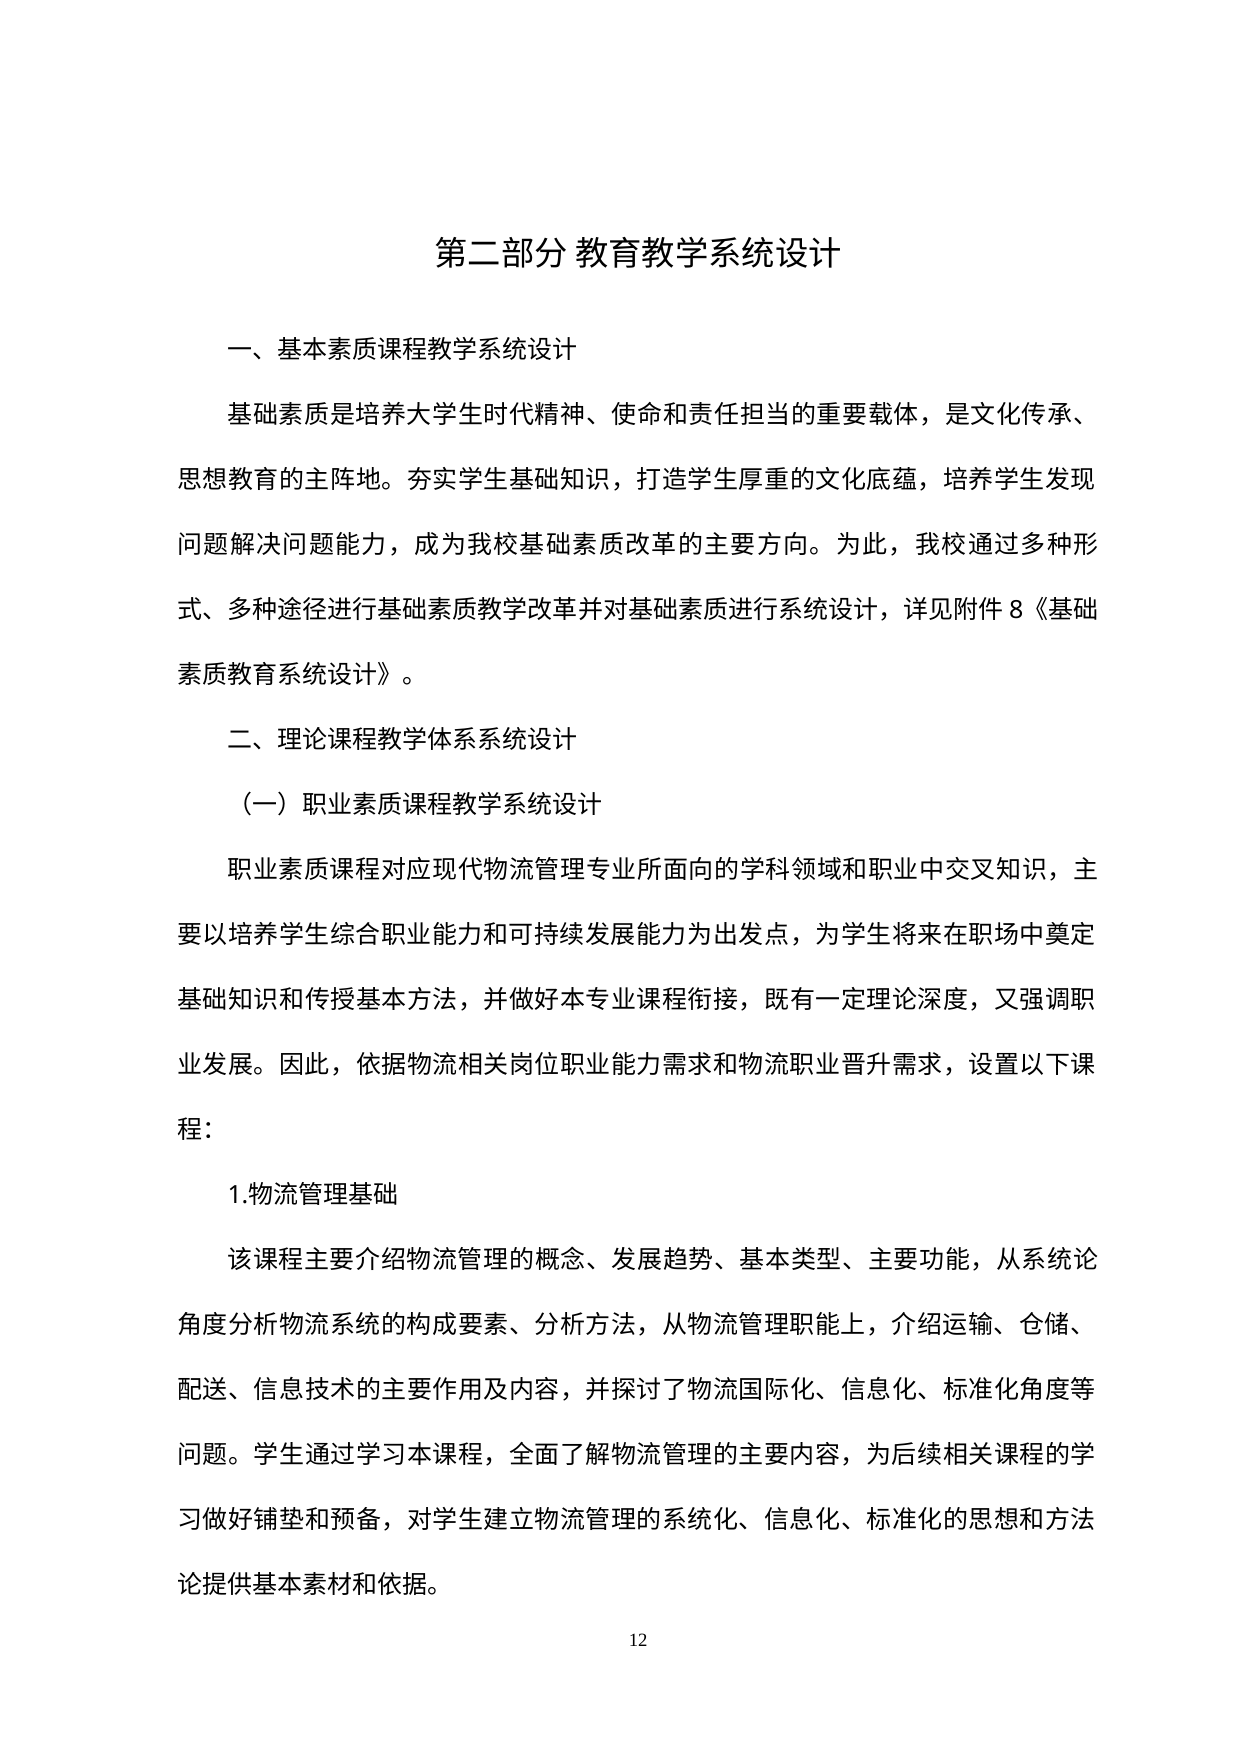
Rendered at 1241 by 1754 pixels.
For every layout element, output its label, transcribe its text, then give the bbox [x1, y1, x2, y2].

subtitle 教育教学系统设计 [177, 218, 1098, 283]
subtitle （一）职业素质课程教学系统设计 [177, 771, 1098, 836]
text 1.物流管理基础 [177, 1161, 1098, 1226]
text 职业素质课程对应现代物流管理专业所面向的学科领域和职业中交叉知识，主要以培养学生综合职业能力和可持续发展能力为出发点，为学生将来在职场中奠定基础知识和传授基本方法，并做好本专业课程衔接，既有一定理论深度，又强调职业发展。因此，依据物流相关岗位职业能力需求和物流职业晋升需求，设置以下课程： [177, 836, 1098, 1161]
subtitle 一、基本素质课程教学系统设计 [177, 316, 1098, 381]
subtitle 二、理论课程教学体系系统设计 [177, 706, 1098, 771]
text 该课程主要介绍物流管理的概念、发展趋势、基本类型、主要功能，从系统论角度分析物流系统的构成要素、分析方法，从物流管理职能上，介绍运输、仓储、配送、信息技术的主要作用及内容，并探讨了物流国际化、信息化、标准化角度等问题。学生通过学习本课程，全面了解物流管理的主要内容，为后续相关课程的学习做好铺垫和预备，对学生建立物流管理的系统化、信息化、标准化的思想和方法论提供基本素材和依据。 [177, 1226, 1098, 1616]
text 基础素质是培养大学生时代精神、使命和责任担当的重要载体，是文化传承、思想教育的主阵地。夯实学生基础知识，打造学生厚重的文化底蕴，培养学生发现问题解决问题能力，成为我校基础素质改革的主要方向。为此，我校通过多种形式、多种途径进行基础素质教学改革并对基础素质进行系统设计，详见附件8《基础素质教育系统设计》。 [177, 381, 1098, 706]
